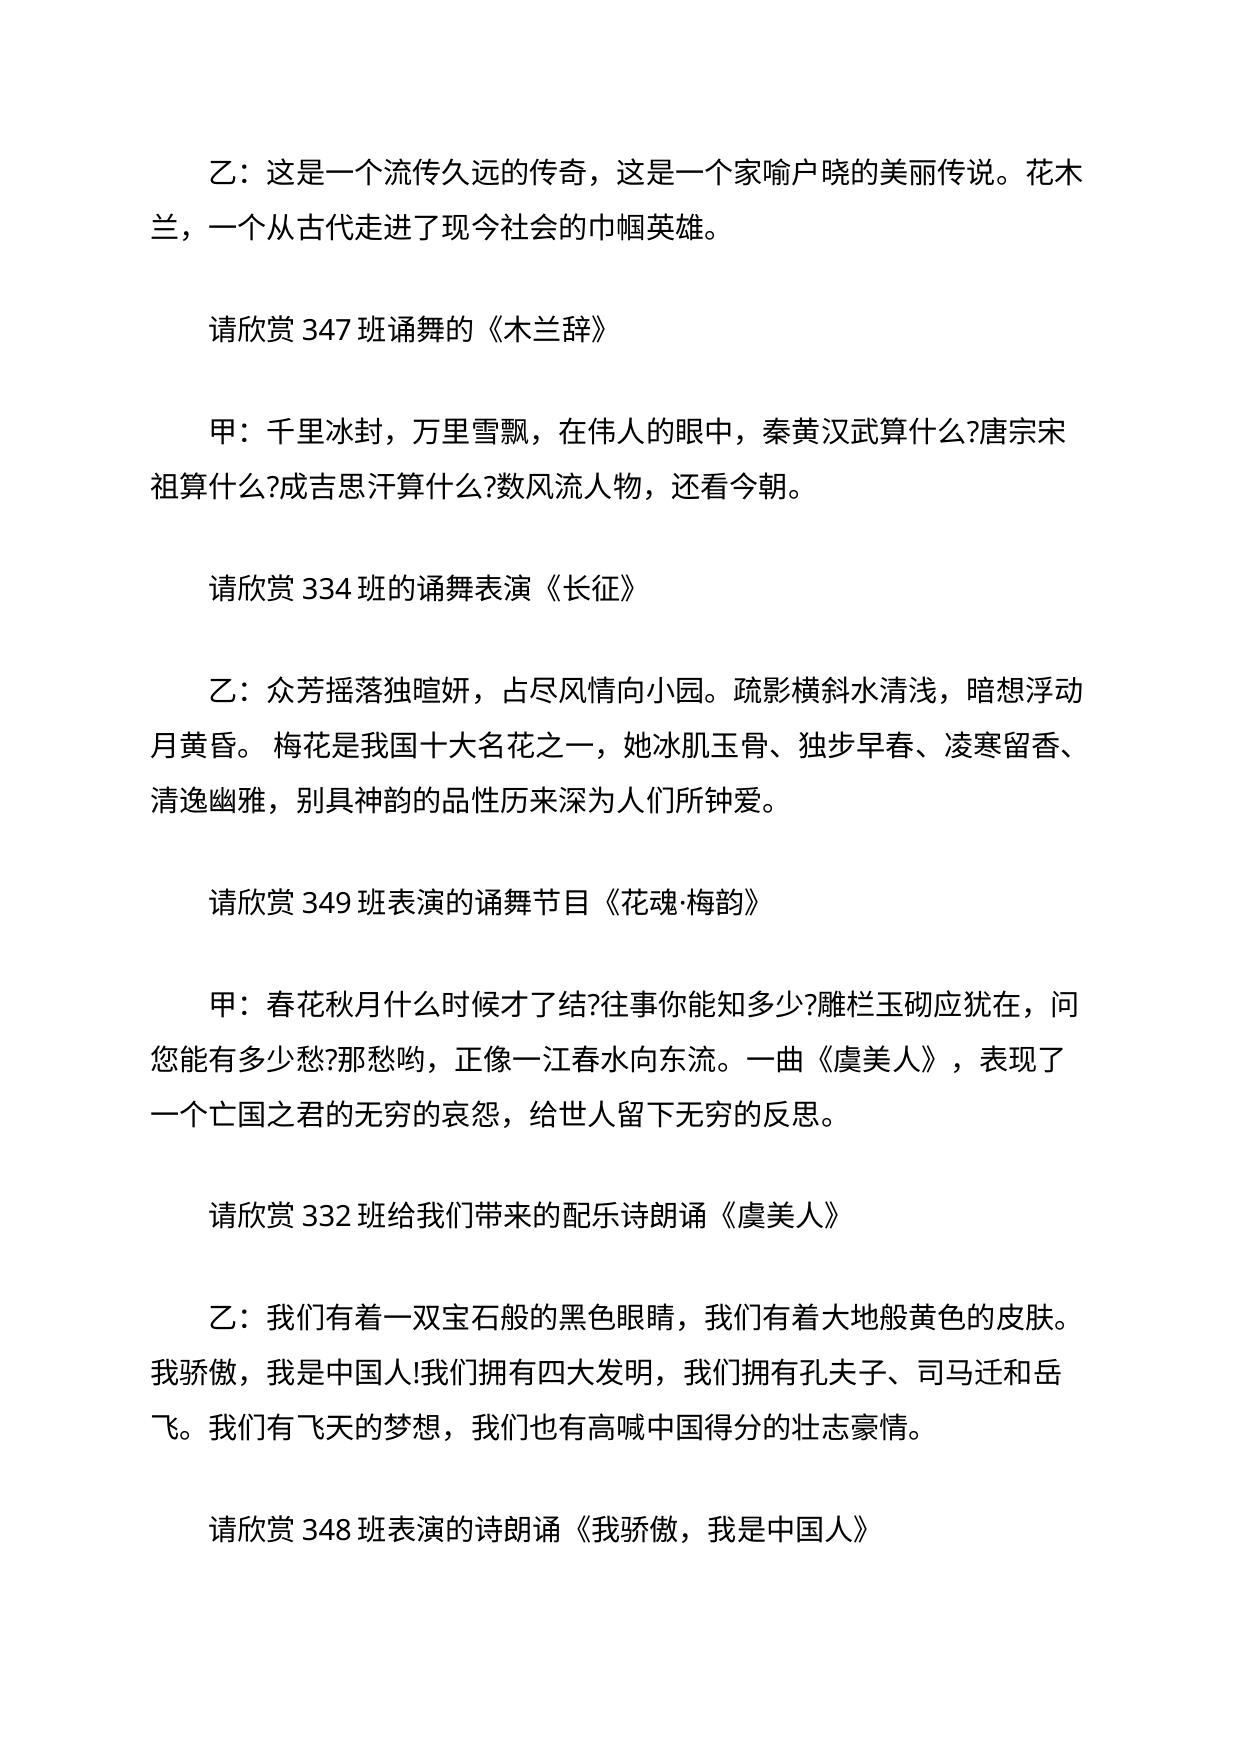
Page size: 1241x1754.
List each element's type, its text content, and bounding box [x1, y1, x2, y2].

text 请欣赏348班表演的诗朗诵《我骄傲，我是中国人》 [150, 1507, 1090, 1549]
text 乙：我们有着一双宝石般的黑色眼睛，我们有着大地般黄色的皮肤。我骄傲，我是中国人!我们拥有四大发明，我们拥有孔夫子、司马迁和岳飞。我们有飞天的梦想，我们也有高喊中国得分的壮志豪情。 [150, 1295, 1090, 1447]
text 乙：众芳摇落独暄妍，占尽风情向小园。疏影横斜水清浅，暗想浮动月黄昏。 梅花是我国十大名花之一，她冰肌玉骨、独步早春、凌寒留香、清逸幽雅，别具神韵的品性历来深为人们所钟爱。 [150, 668, 1090, 820]
text 乙：这是一个流传久远的传奇，这是一个家喻户晓的美丽传说。花木兰，一个从古代走进了现今社会的巾帼英雄。 [150, 150, 1090, 247]
text 甲：千里冰封，万里雪飘，在伟人的眼中，秦黄汉武算什么?唐宗宋祖算什么?成吉思汗算什么?数风流人物，还看今朝。 [150, 409, 1090, 506]
text 请欣赏334班的诵舞表演《长征》 [150, 566, 1090, 608]
text 甲：春花秋月什么时候才了结?往事你能知多少?雕栏玉砌应犹在，问您能有多少愁?那愁哟，正像一江春水向东流。一曲《虞美人》，表现了一个亡国之君的无穷的哀怨，给世人留下无穷的反思。 [150, 981, 1090, 1133]
text 请欣赏347班诵舞的《木兰辞》 [150, 307, 1090, 349]
text 请欣赏332班给我们带来的配乐诗朗诵《虞美人》 [150, 1193, 1090, 1235]
text 请欣赏349班表演的诵舞节目《花魂·梅韵》 [150, 879, 1090, 922]
